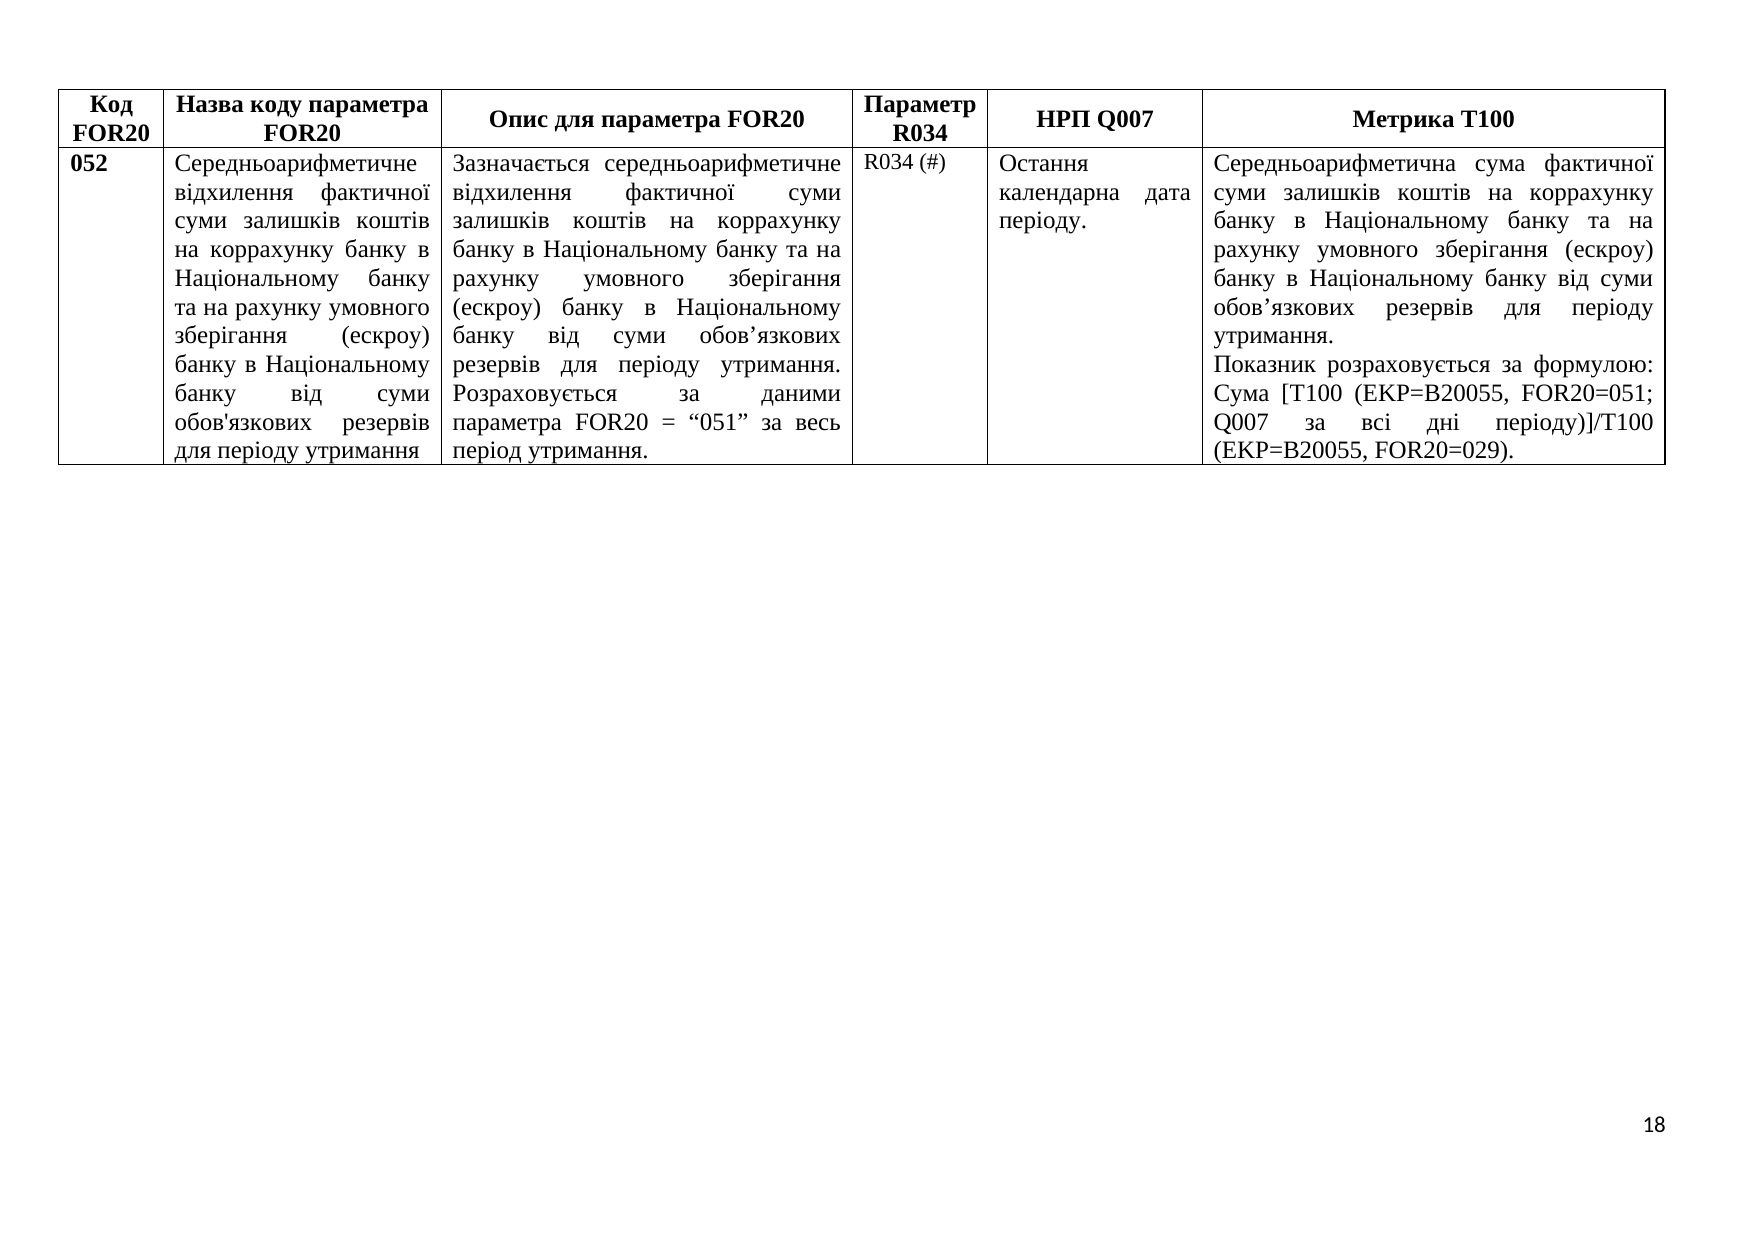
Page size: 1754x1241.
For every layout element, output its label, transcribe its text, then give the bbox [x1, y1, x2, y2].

table_header Метрика Т100 [1203, 90, 1664, 147]
table_cell R034 (#) [853, 148, 987, 464]
table_cell Зазначається середньоарифметичне відхилення фактичної суми залишків коштів на коррахунку банку в Національному банку та на рахунку умовного зберігання (ескроу) банку в Національному банку від суми обов’язкових резервів для періоду утримання. Розраховується за даними параметра FOR20 = “051” за весь період утримання. [442, 148, 852, 464]
table_header НРП Q007 [988, 90, 1202, 147]
table_cell Остання календарна дата періоду. [988, 148, 1202, 464]
table_cell Середньоарифметична сума фактичної суми залишків коштів на коррахунку банку в Національному банку та на рахунку умовного зберігання (ескроу) банку в Національному банку від суми обов’язкових резервів для періоду утримання. Показник розраховується за формулою: Сума [T100 (EKP=B20055, FOR20=051; Q007 за всі дні періоду)]/T100 (EKP=B20055, FOR20=029). [1203, 148, 1664, 464]
table_cell Середньоарифметичне відхилення фактичної суми залишків коштів на коррахунку банку в Національному банку та на рахунку умовного зберігання (ескроу) банку в Національному банку від суми обов'язкових резервів для періоду утримання [164, 148, 441, 464]
table_cell 052 [59, 148, 163, 464]
table_header Опис для параметра FOR20 [442, 90, 852, 147]
table_header Код FOR20 [59, 90, 163, 147]
table_header Назва коду параметра FOR20 [164, 90, 441, 147]
table_header Параметр R034 [853, 90, 987, 147]
